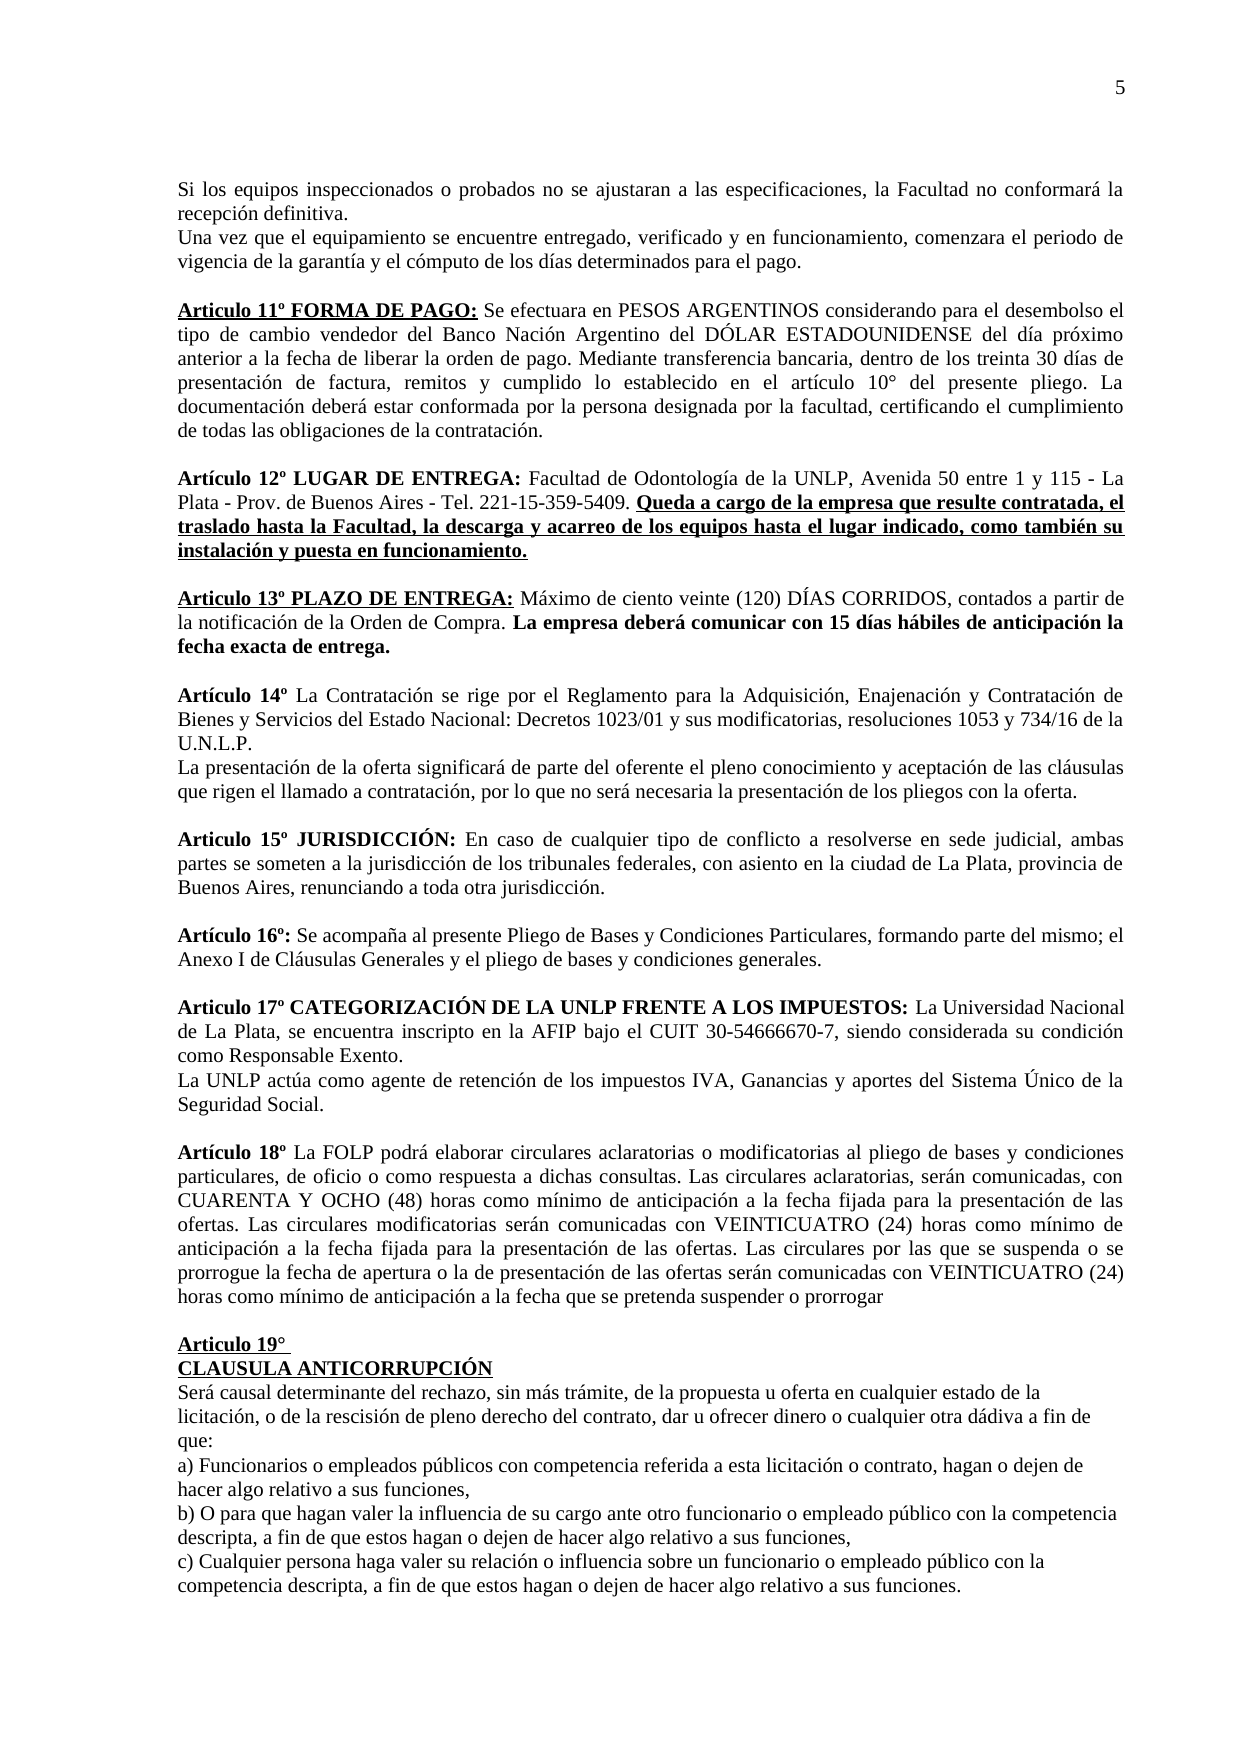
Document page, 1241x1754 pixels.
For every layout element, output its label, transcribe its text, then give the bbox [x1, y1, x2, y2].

text Artículo 12º LUGAR DE ENTREGA: Facultad de Odontología de la UNLP, Avenida 50 entre 1 y 115 - La Plata - Prov. de Buenos Aires - Tel. 221-15-359-5409. Queda a cargo de la empresa que resulte contratada, el traslado hasta la Facultad, la descarga y acarreo de los equipos hasta el lugar indicado, como también su instalación y puesta en funcionamiento. [177, 466, 1125, 535]
text La UNLP actúa como agente de retención de los impuestos IVA, Ganancias y aportes del Sistema Único de la Seguridad Social. [177, 1067, 1125, 1116]
text CLAUSULA ANTICORRUPCIÓN [177, 1356, 1125, 1380]
text Artículo 14º La Contratación se rige por el Reglamento para la Adquisición, Enajenación y Contratación de Bienes y Servicios del Estado Nacional: Decretos 1023/01 y sus modificatorias, resoluciones 1053 y 734/16 de la U.N.L.P. [177, 682, 1125, 755]
text Artículo 16º: Se acompaña al presente Pliego de Bases y Condiciones Particulares, formando parte del mismo; el Anexo I de Cláusulas Generales y el pliego de bases y condiciones generales. [177, 923, 1125, 971]
text Articulo 17º CATEGORIZACIÓN DE LA UNLP FRENTE A LOS IMPUESTOS: La Universidad Nacional de La Plata, se encuentra inscripto en la AFIP bajo el CUIT 30-54666670-7, siendo considerada su condición como Responsable Exento. [177, 995, 1125, 1067]
text Artículo 12º LUGAR DE ENTREGA: Facultad de Odontología de la UNLP, Avenida 50 entre 1 y 115 - La Plata - Prov. de Buenos Aires - Tel. 221-15-359-5409. Queda a cargo de la empresa que resulte contratada, el traslado hasta la Facultad, la descarga y acarreo de los equipos hasta el lugar indicado, como también su instalación y puesta en funcionamiento. [177, 536, 1125, 562]
text c) Cualquier persona haga valer su relación o influencia sobre un funcionario o empleado público con la competencia descripta, a fin de que estos hagan o dejen de hacer algo relativo a sus funciones. [177, 1549, 1125, 1597]
text Articulo 19° [177, 1332, 1125, 1356]
text Si los equipos inspeccionados o probados no se ajustaran a las especificaciones, la Facultad no conformará la recepción definitiva. [177, 177, 1125, 225]
text La presentación de la oferta significará de parte del oferente el pleno conocimiento y aceptación de las cláusulas que rigen el llamado a contratación, por lo que no será necesaria la presentación de los pliegos con la oferta. [177, 755, 1125, 803]
text Una vez que el equipamiento se encuentre entregado, verificado y en funcionamiento, comenzara el periodo de vigencia de la garantía y el cómputo de los días determinados para el pago. [177, 225, 1125, 273]
text Articulo 15º JURISDICCIÓN: En caso de cualquier tipo de conflicto a resolverse en sede judicial, ambas partes se someten a la jurisdicción de los tribunales federales, con asiento en la ciudad de La Plata, provincia de Buenos Aires, renunciando a toda otra jurisdicción. [177, 827, 1125, 899]
text Será causal determinante del rechazo, sin más trámite, de la propuesta u oferta en cualquier estado de la licitación, o de la rescisión de pleno derecho del contrato, dar u ofrecer dinero o cualquier otra dádiva a fin de que: [177, 1380, 1125, 1452]
text Artículo 18º La FOLP podrá elaborar circulares aclaratorias o modificatorias al pliego de bases y condiciones particulares, de oficio o como respuesta a dichas consultas. Las circulares aclaratorias, serán comunicadas, con CUARENTA Y OCHO (48) horas como mínimo de anticipación a la fecha fijada para la presentación de las ofertas. Las circulares modificatorias serán comunicadas con VEINTICUATRO (24) horas como mínimo de anticipación a la fecha fijada para la presentación de las ofertas. Las circulares por las que se suspenda o se prorrogue la fecha de apertura o la de presentación de las ofertas serán comunicadas con VEINTICUATRO (24) horas como mínimo de anticipación a la fecha que se pretenda suspender o prorrogar [177, 1140, 1125, 1308]
text b) O para que hagan valer la influencia de su cargo ante otro funcionario o empleado público con la competencia descripta, a fin de que estos hagan o dejen de hacer algo relativo a sus funciones, [177, 1501, 1125, 1549]
text Articulo 11º FORMA DE PAGO: Se efectuara en PESOS ARGENTINOS considerando para el desembolso el tipo de cambio vendedor del Banco Nación Argentino del DÓLAR ESTADOUNIDENSE del día próximo anterior a la fecha de liberar la orden de pago. Mediante transferencia bancaria, dentro de los treinta 30 días de presentación de factura, remitos y cumplido lo establecido en el artículo 10° del presente pliego. La documentación deberá estar conformada por la persona designada por la facultad, certificando el cumplimiento de todas las obligaciones de la contratación. [177, 297, 1125, 442]
text Articulo 13º PLAZO DE ENTREGA: Máximo de ciento veinte (120) DÍAS CORRIDOS, contados a partir de la notificación de la Orden de Compra. La empresa deberá comunicar con 15 días hábiles de anticipación la fecha exacta de entrega. [177, 586, 1125, 658]
text a) Funcionarios o empleados públicos con competencia referida a esta licitación o contrato, hagan o dejen de hacer algo relativo a sus funciones, [177, 1452, 1125, 1501]
